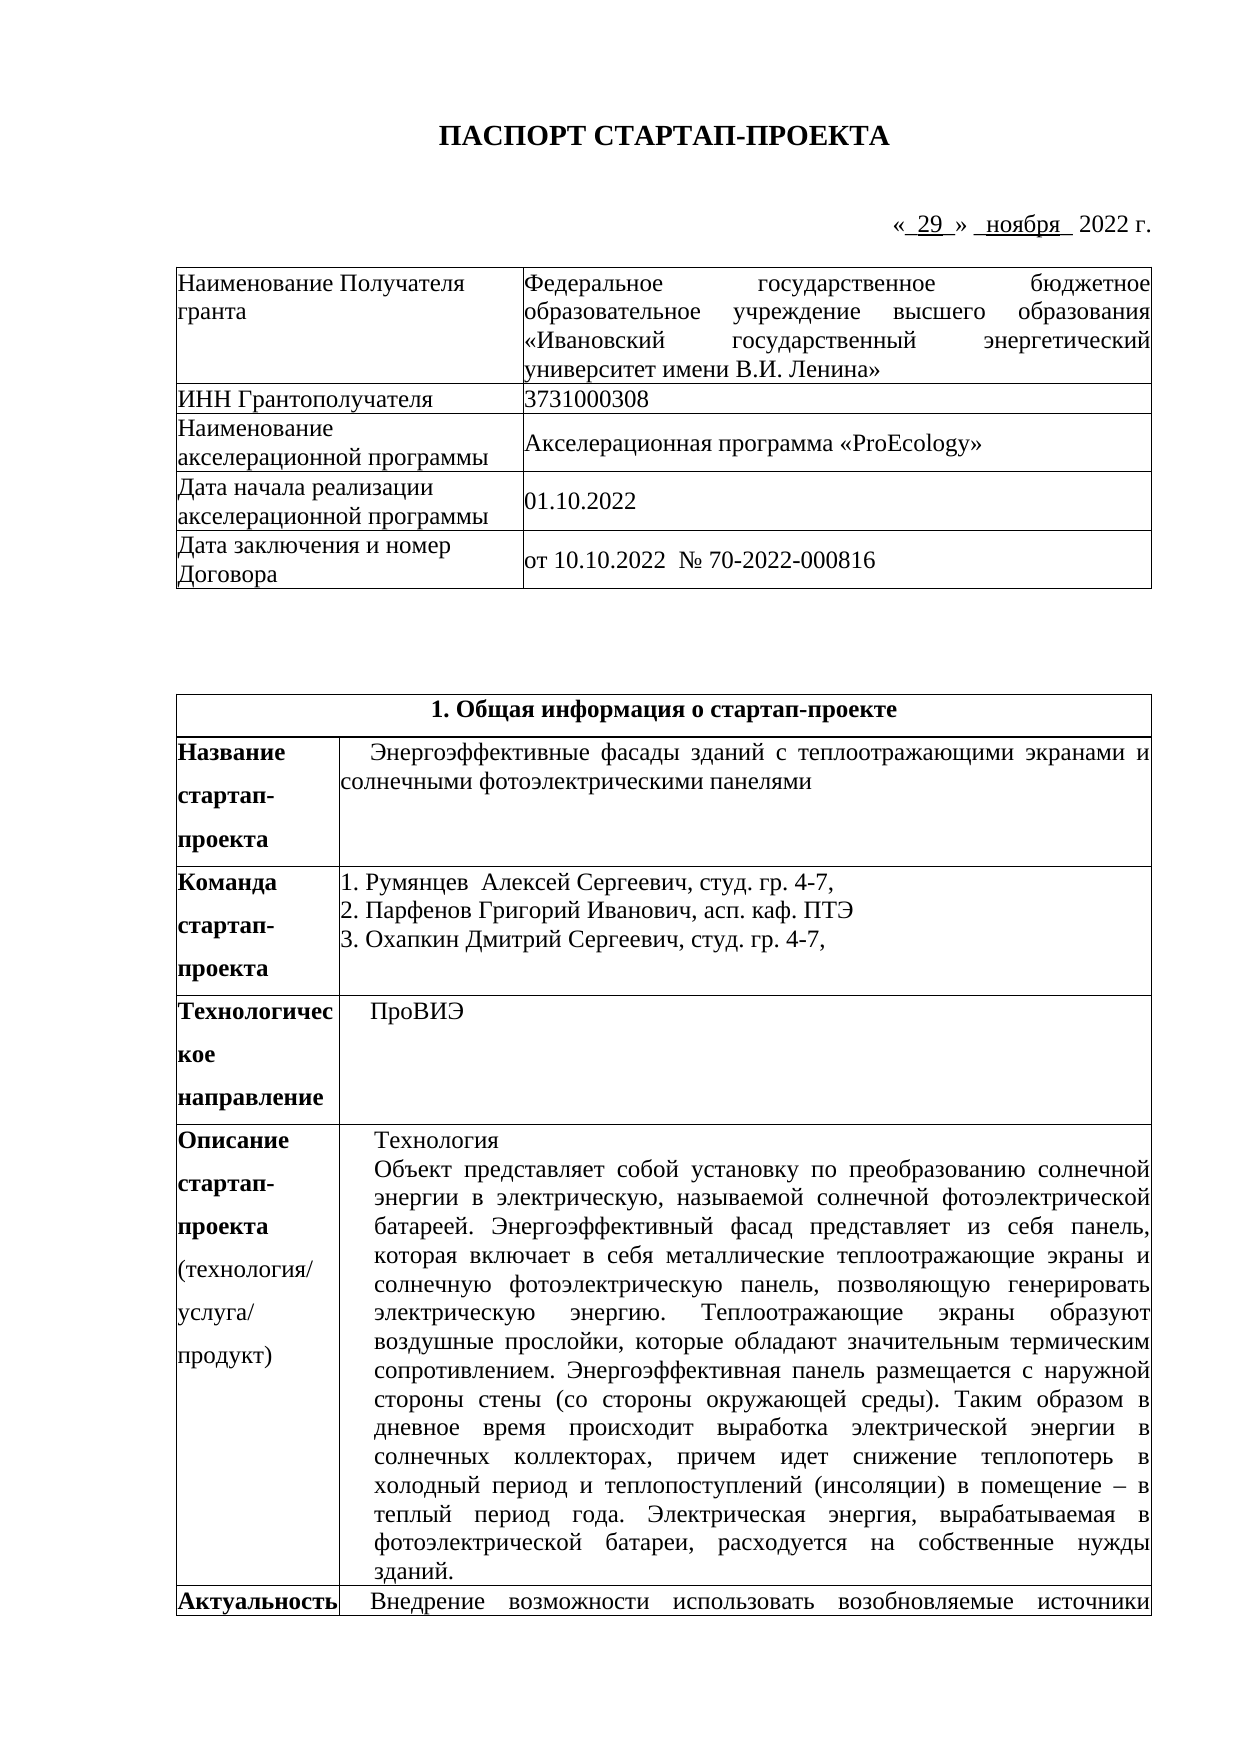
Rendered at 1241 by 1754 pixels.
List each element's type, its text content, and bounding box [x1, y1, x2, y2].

table_cell 1. Румянцев Алексей Сергеевич, студ. гр. 4-7, 2. Парфенов Григорий Иванович, асп. каф. ПТЭ 3. Охапкин Дмитрий Сергеевич, студ. гр. 4-7, [340, 867, 1151, 995]
table_cell ПроВИЭ [340, 996, 1151, 1124]
table_cell Технологическое направление [177, 996, 339, 1124]
table_cell Энергоэффективные фасады зданий с теплоотражающими экранами и солнечными фотоэлектрическими панелями [340, 738, 1151, 866]
text ПАСПОРТ СТАРТАП-ПРОЕКТА [177, 118, 1152, 152]
table_cell от 10.10.2022 № 70-2022-000816 [524, 531, 1151, 588]
text «_29_» _ноября_ 2022 г. [177, 209, 1152, 238]
table_cell Технология Объект представляет собой установку по преобразованию солнечной энергии в электрическую, называемой солнечной фотоэлектрической батареей. Энергоэффективный фасад представляет из себя панель, которая включает в себя металлические теплоотражающие экраны и солнечную фотоэлектрическую панель, позволяющую генерировать электрическую энергию. Теплоотражающие экраны образуют воздушные прослойки, которые обладают значительным термическим сопротивлением. Энергоэффективная панель размещается с наружной стороны стены (со стороны окружающей среды). Таким образом в дневное время происходит выработка электрической энергии в солнечных коллекторах, причем идет снижение теплопотерь в холодный период и теплопоступлений (инсоляции) в помещение – в теплый период года. Электрическая энергия, вырабатываемая в фотоэлектрической батареи, расходуется на собственные нужды зданий. [340, 1125, 1151, 1585]
table_cell Наименование акселерационной программы [177, 414, 523, 471]
table_header Наименование Получателя гранта [177, 268, 523, 383]
table_cell Акселерационная программа «ProEcology» [524, 414, 1151, 471]
table_cell Дата начала реализации акселерационной программы [177, 472, 523, 529]
table_cell Команда стартап-проекта [177, 867, 339, 995]
table_cell 3731000308 [524, 384, 1151, 412]
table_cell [177, 1586, 339, 1615]
table_cell Название стартап-проекта [177, 738, 339, 866]
table_cell Описание стартап-проекта (технология/услуга/ продукт) [177, 1125, 339, 1585]
table_cell 01.10.2022 [524, 472, 1151, 529]
table_header 1. Общая информация о стартап-проекте [177, 695, 1151, 736]
table_cell Дата заключения и номер Договора [177, 531, 523, 588]
table_cell ИНН Грантополучателя [177, 384, 523, 412]
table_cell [340, 1586, 1151, 1615]
table_header Федеральное государственное бюджетное образовательное учреждение высшего образования «Ивановский государственный энергетический университет имени В.И. Ленина» [524, 268, 1151, 383]
